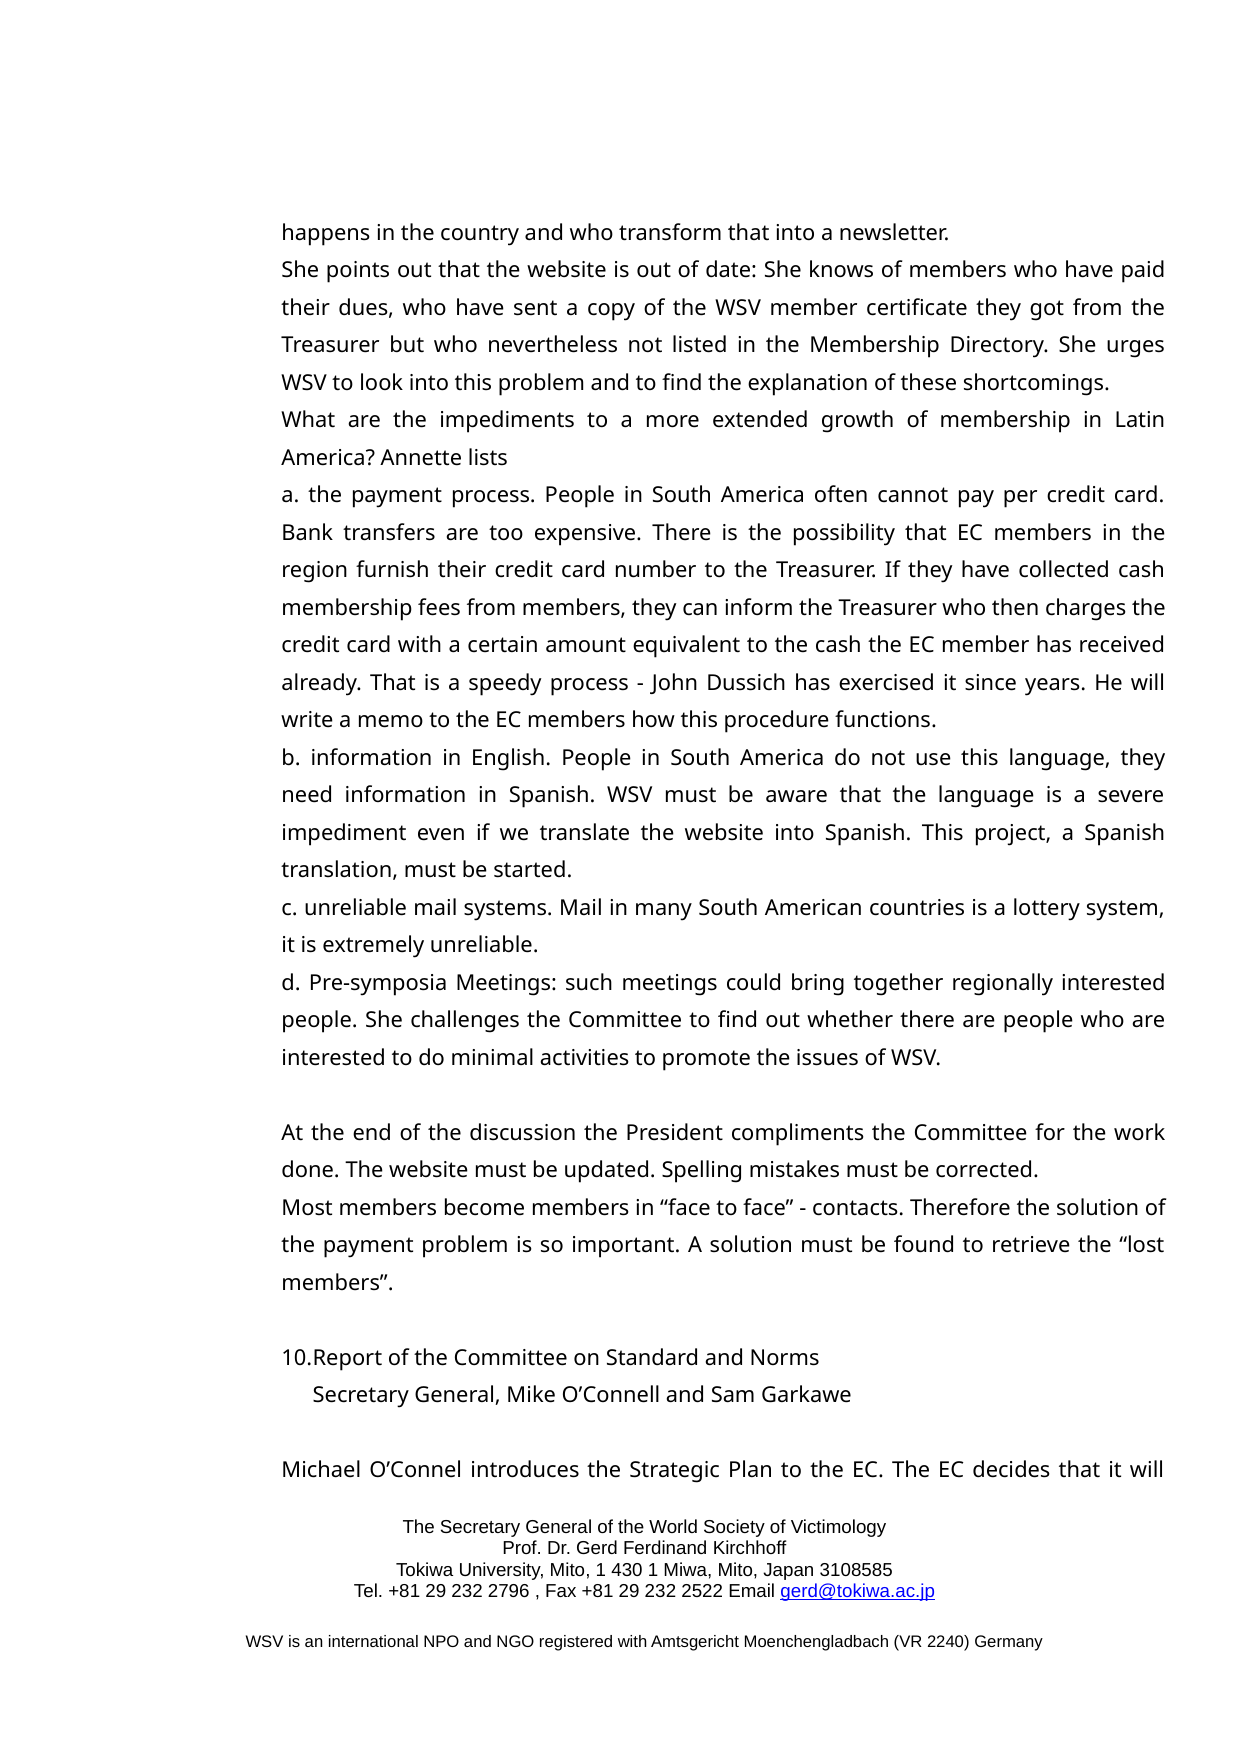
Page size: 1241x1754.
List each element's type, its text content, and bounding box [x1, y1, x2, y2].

text 10. Report of the Committee on Standard and Norms [281, 1338, 1167, 1375]
text Most members become members in “face to face” - contacts. Therefore the solution of the payment problem is so important. A solution must be found to retrieve the “lost members”. [281, 1188, 1167, 1300]
text She points out that the website is out of date: She knows of members who have paid their dues, who have sent a copy of the WSV member certificate they got from the Treasurer but who nevertheless not listed in the Membership Directory. She urges WSV to look into this problem and to find the explanation of these shortcomings. [281, 250, 1167, 400]
text What are the impediments to a more extended growth of membership in Latin America? Annette lists [281, 400, 1167, 475]
text At the end of the discussion the President compliments the Committee for the work done. The website must be updated. Spelling mistakes must be corrected. [281, 1113, 1167, 1188]
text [281, 1450, 1167, 1488]
text c. unreliable mail systems. Mail in many South American countries is a lottery system, it is extremely unreliable. [281, 888, 1167, 963]
text b. information in English. People in South America do not use this language, they need information in Spanish. WSV must be aware that the language is a severe impediment even if we translate the website into Spanish. This project, a Spanish translation, must be started. [281, 738, 1167, 888]
text Secretary General, Mike O’Connell and Sam Garkawe [281, 1375, 1167, 1413]
text d. Pre-symposia Meetings: such meetings could bring together regionally interested people. She challenges the Committee to find out whether there are people who are interested to do minimal activities to promote the issues of WSV. [281, 963, 1167, 1075]
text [281, 213, 1167, 250]
text a. the payment process. People in South America often cannot pay per credit card. Bank transfers are too expensive. There is the possibility that EC members in the region furnish their credit card number to the Treasurer. If they have collected cash membership fees from members, they can inform the Treasurer who then charges the credit card with a certain amount equivalent to the cash the EC member has received already. That is a speedy process - John Dussich has exercised it since years. He will write a memo to the EC members how this procedure functions. [281, 475, 1167, 738]
